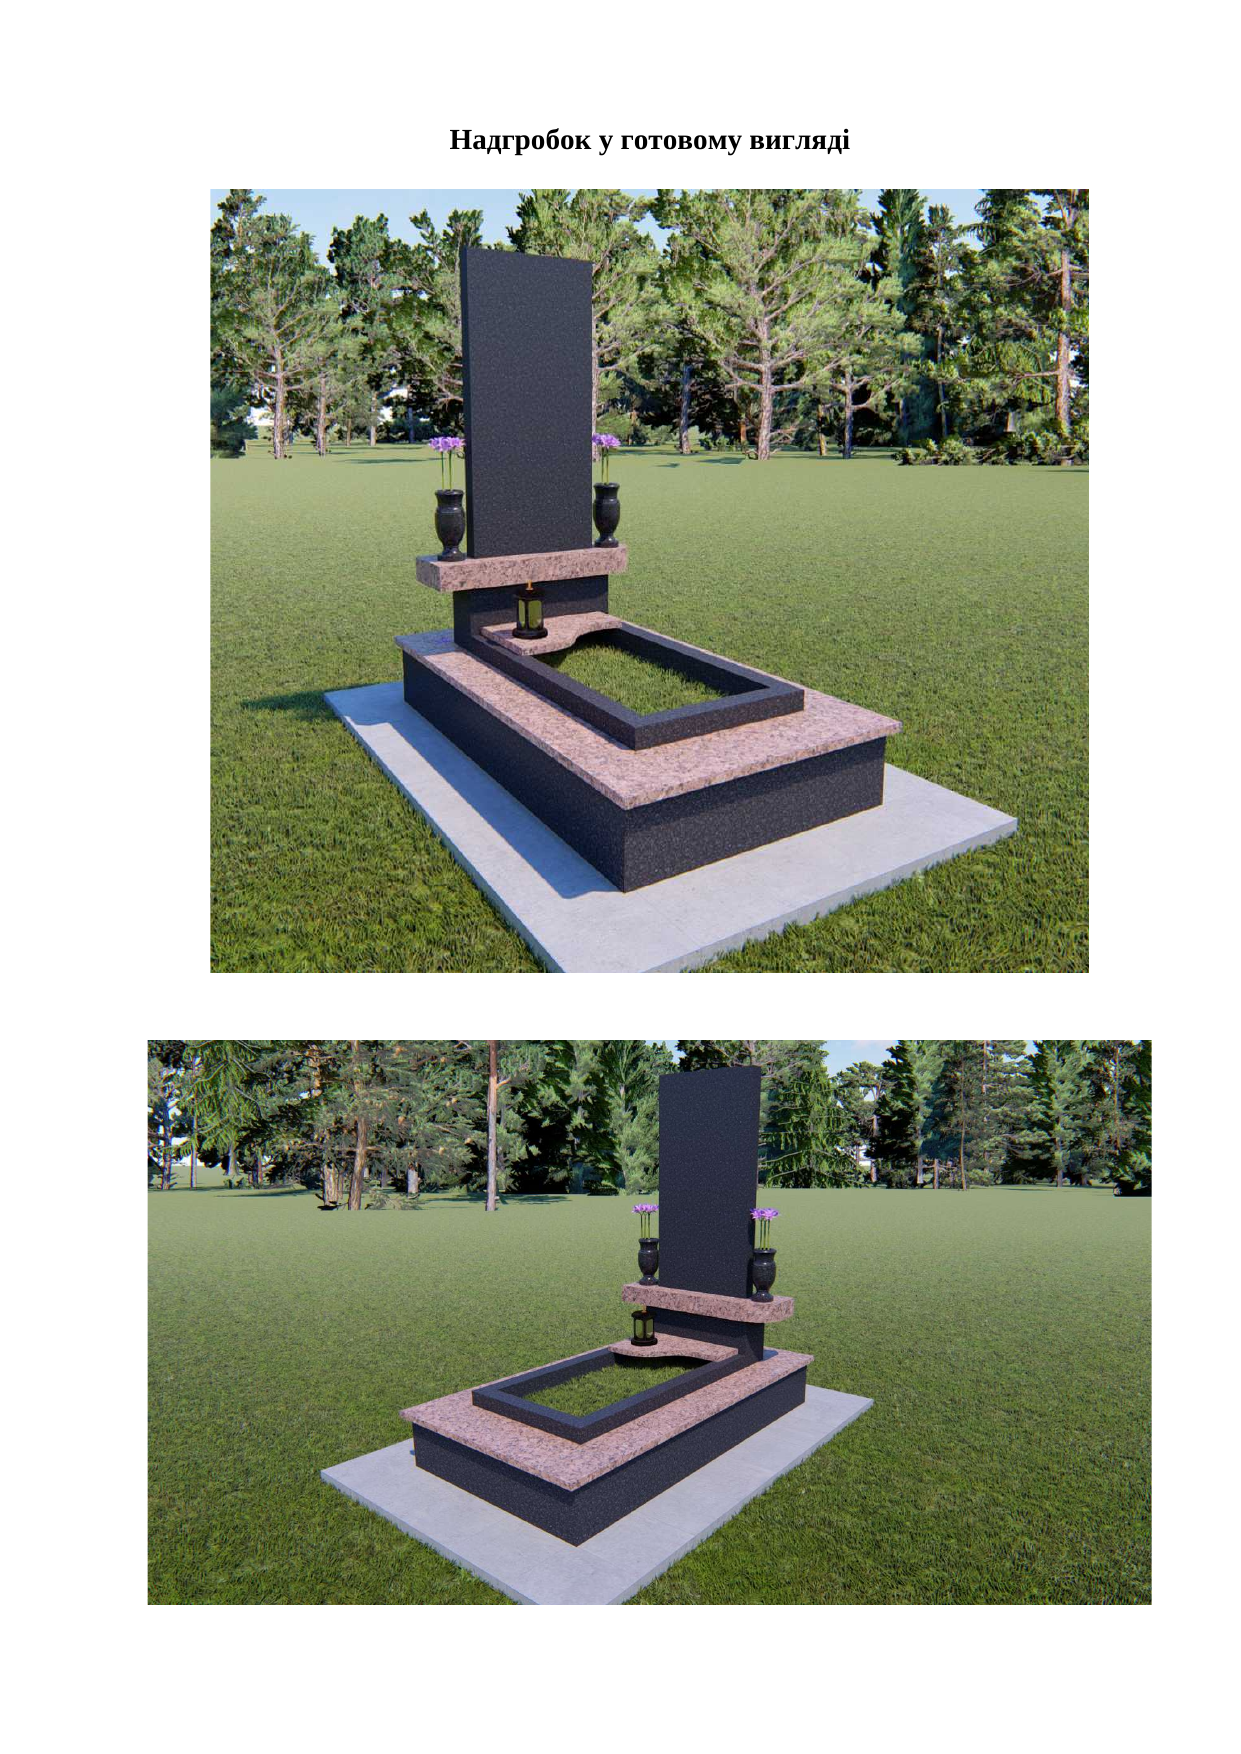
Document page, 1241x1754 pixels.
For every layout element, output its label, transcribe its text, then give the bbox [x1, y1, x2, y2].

picture [147, 1040, 1152, 1605]
picture [210, 189, 1089, 973]
list Надгробок у готовому вигляді [148, 122, 1152, 156]
